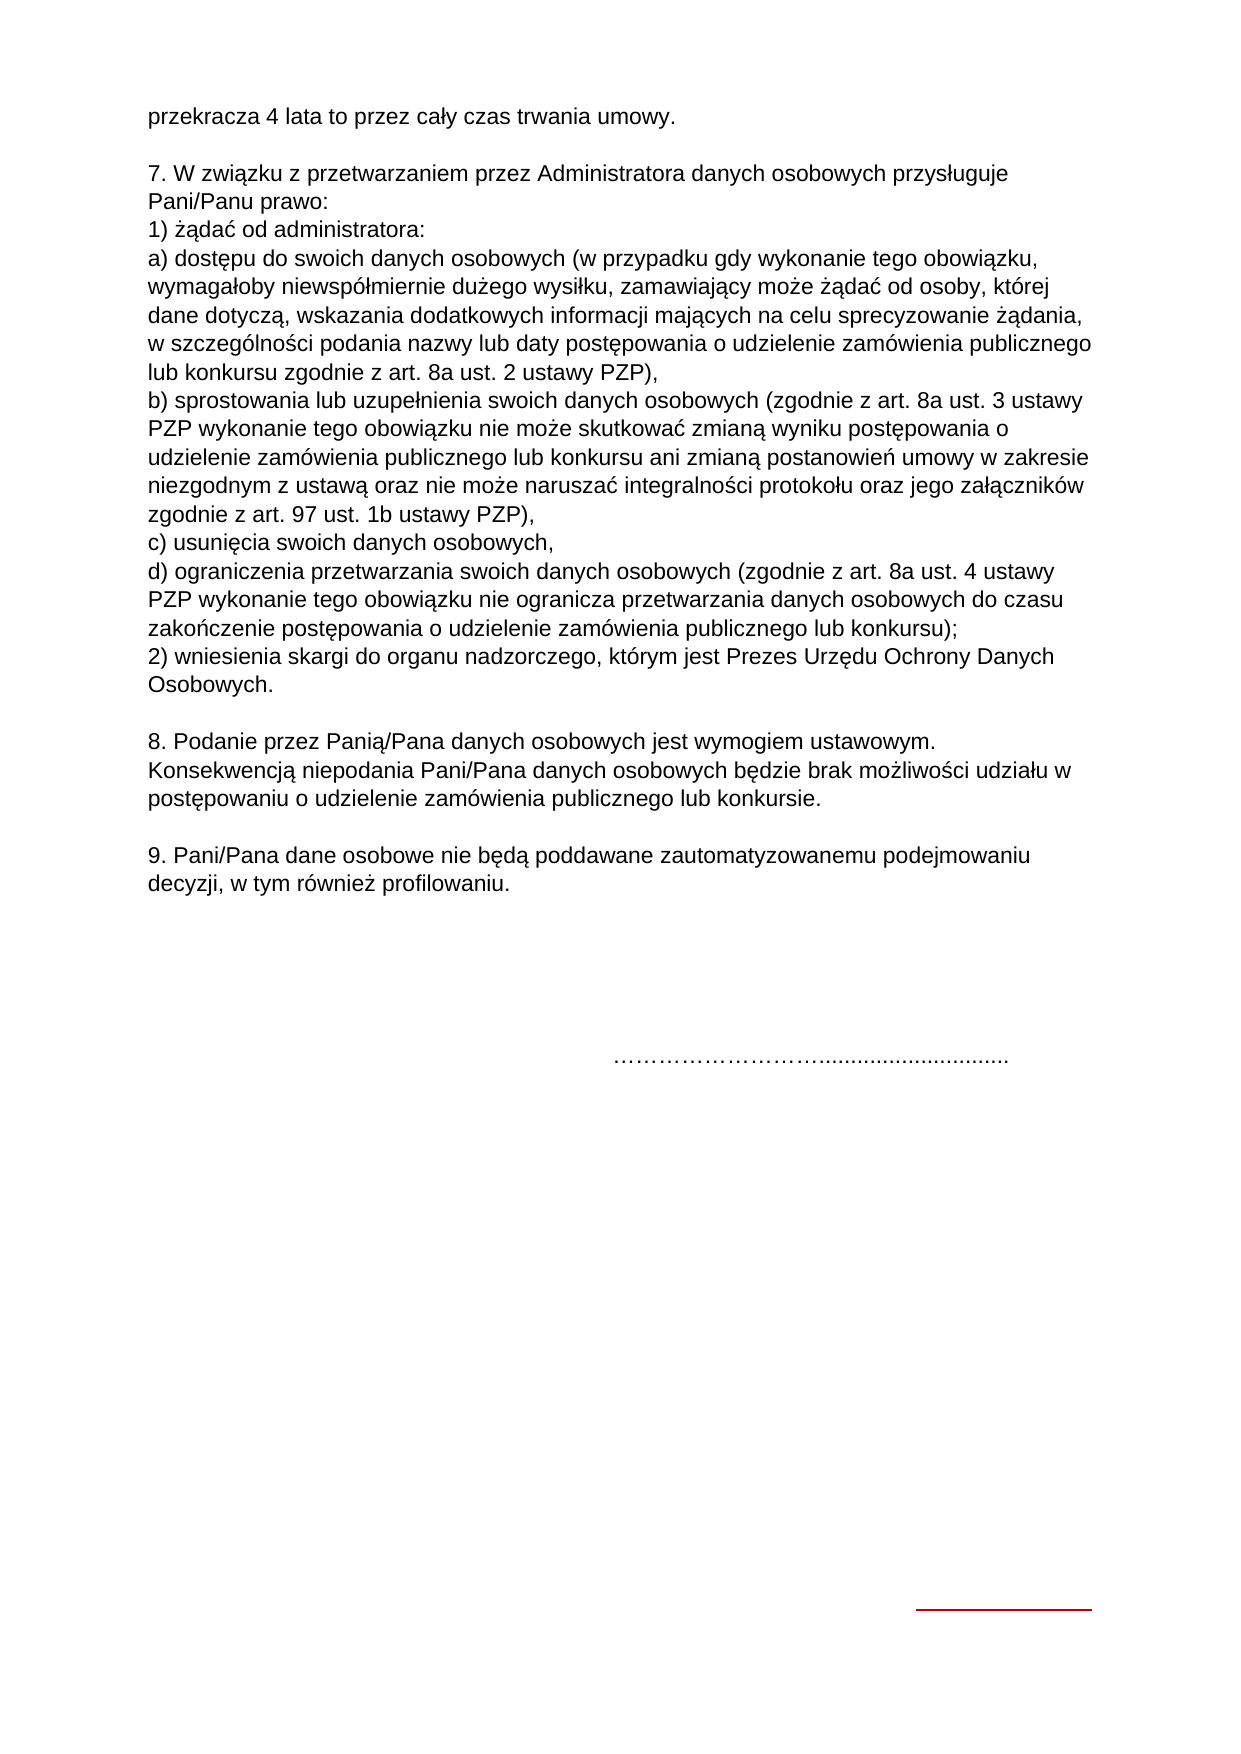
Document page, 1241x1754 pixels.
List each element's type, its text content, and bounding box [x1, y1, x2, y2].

text ……………………….............................. [148, 1042, 1092, 1068]
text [148, 103, 1092, 928]
